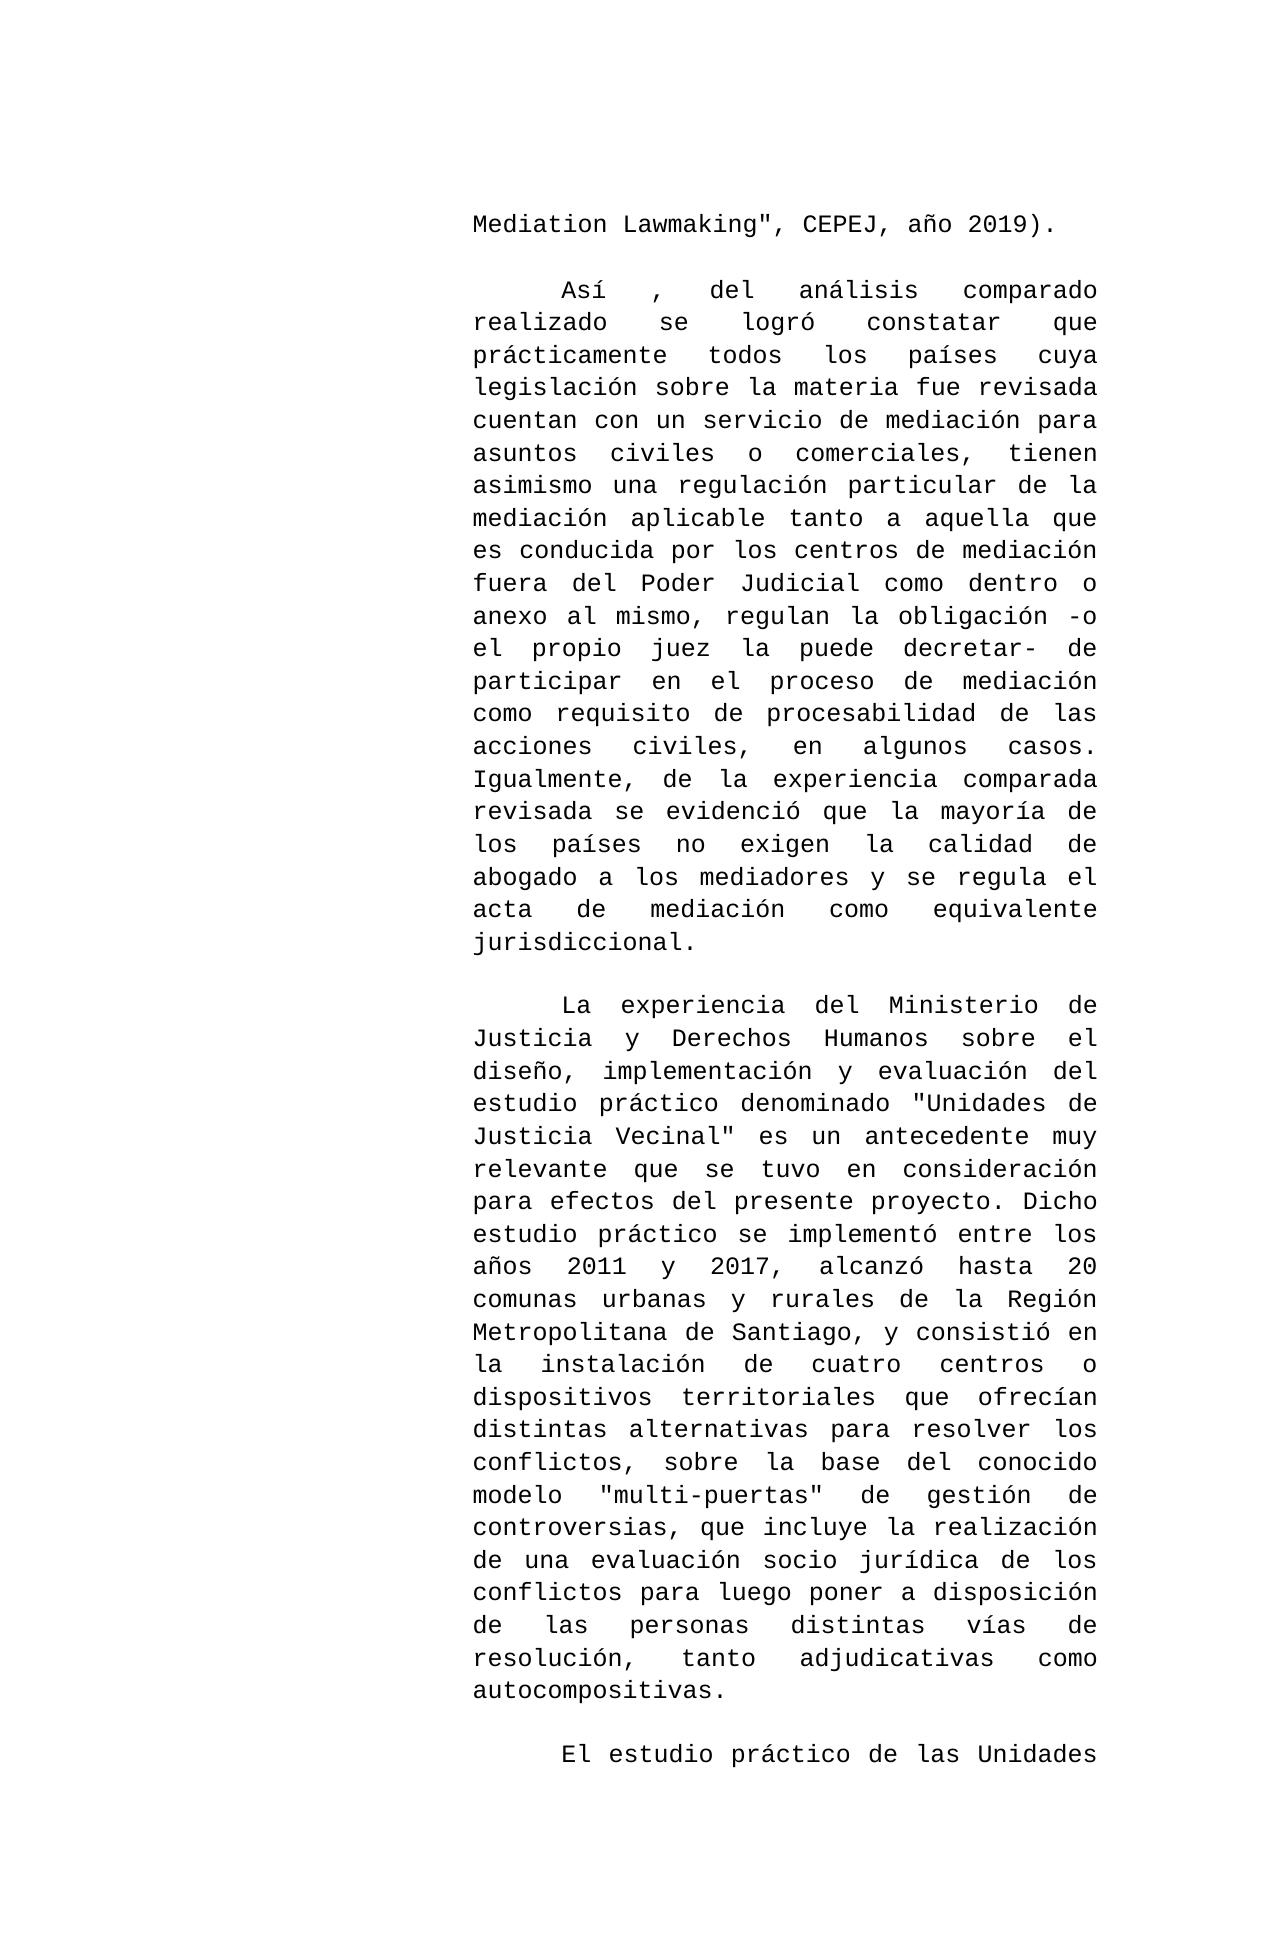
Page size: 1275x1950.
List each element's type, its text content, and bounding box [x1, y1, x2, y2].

text Así , del análisis comparado realizado se logró constatar que prácticamente todos los países cuya legislación sobre la materia fue revisada cuentan con un servicio de mediación para asuntos civiles o comerciales, tienen asimismo una regulación particular de la mediación aplicable tanto a aquella que es conducida por los centros de mediación fuera del Poder Judicial como dentro o anexo al mismo, regulan la obligación -o el propio juez la puede decretar- de participar en el proceso de mediación como requisito de procesabilidad de las acciones civiles, en algunos casos. Igualmente, de la experiencia comparada revisada se evidenció que la mayoría de los países no exigen la calidad de abogado a los mediadores y se regula el acta de mediación como equivalente jurisdiccional. [472, 272, 1098, 957]
text La experiencia del Ministerio de Justicia y Derechos Humanos sobre el diseño, implementación y evaluación del estudio práctico denominado "Unidades de Justicia Vecinal" es un antecedente muy relevante que se tuvo en consideración para efectos del presente proyecto. Dicho estudio práctico se implementó entre los años 2011 y 2017, alcanzó hasta 20 comunas urbanas y rurales de la Región Metropolitana de Santiago, y consistió en la instalación de cuatro centros o dispositivos territoriales que ofrecían distintas alternativas para resolver los conflictos, sobre la base del conocido modelo "multi-puertas" de gestión de controversias, que incluye la realización de una evaluación socio jurídica de los conflictos para luego poner a disposición de las personas distintas vías de resolución, tanto adjudicativas como autocompositivas. [472, 988, 1098, 1705]
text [472, 207, 1098, 239]
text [472, 1736, 1098, 1769]
